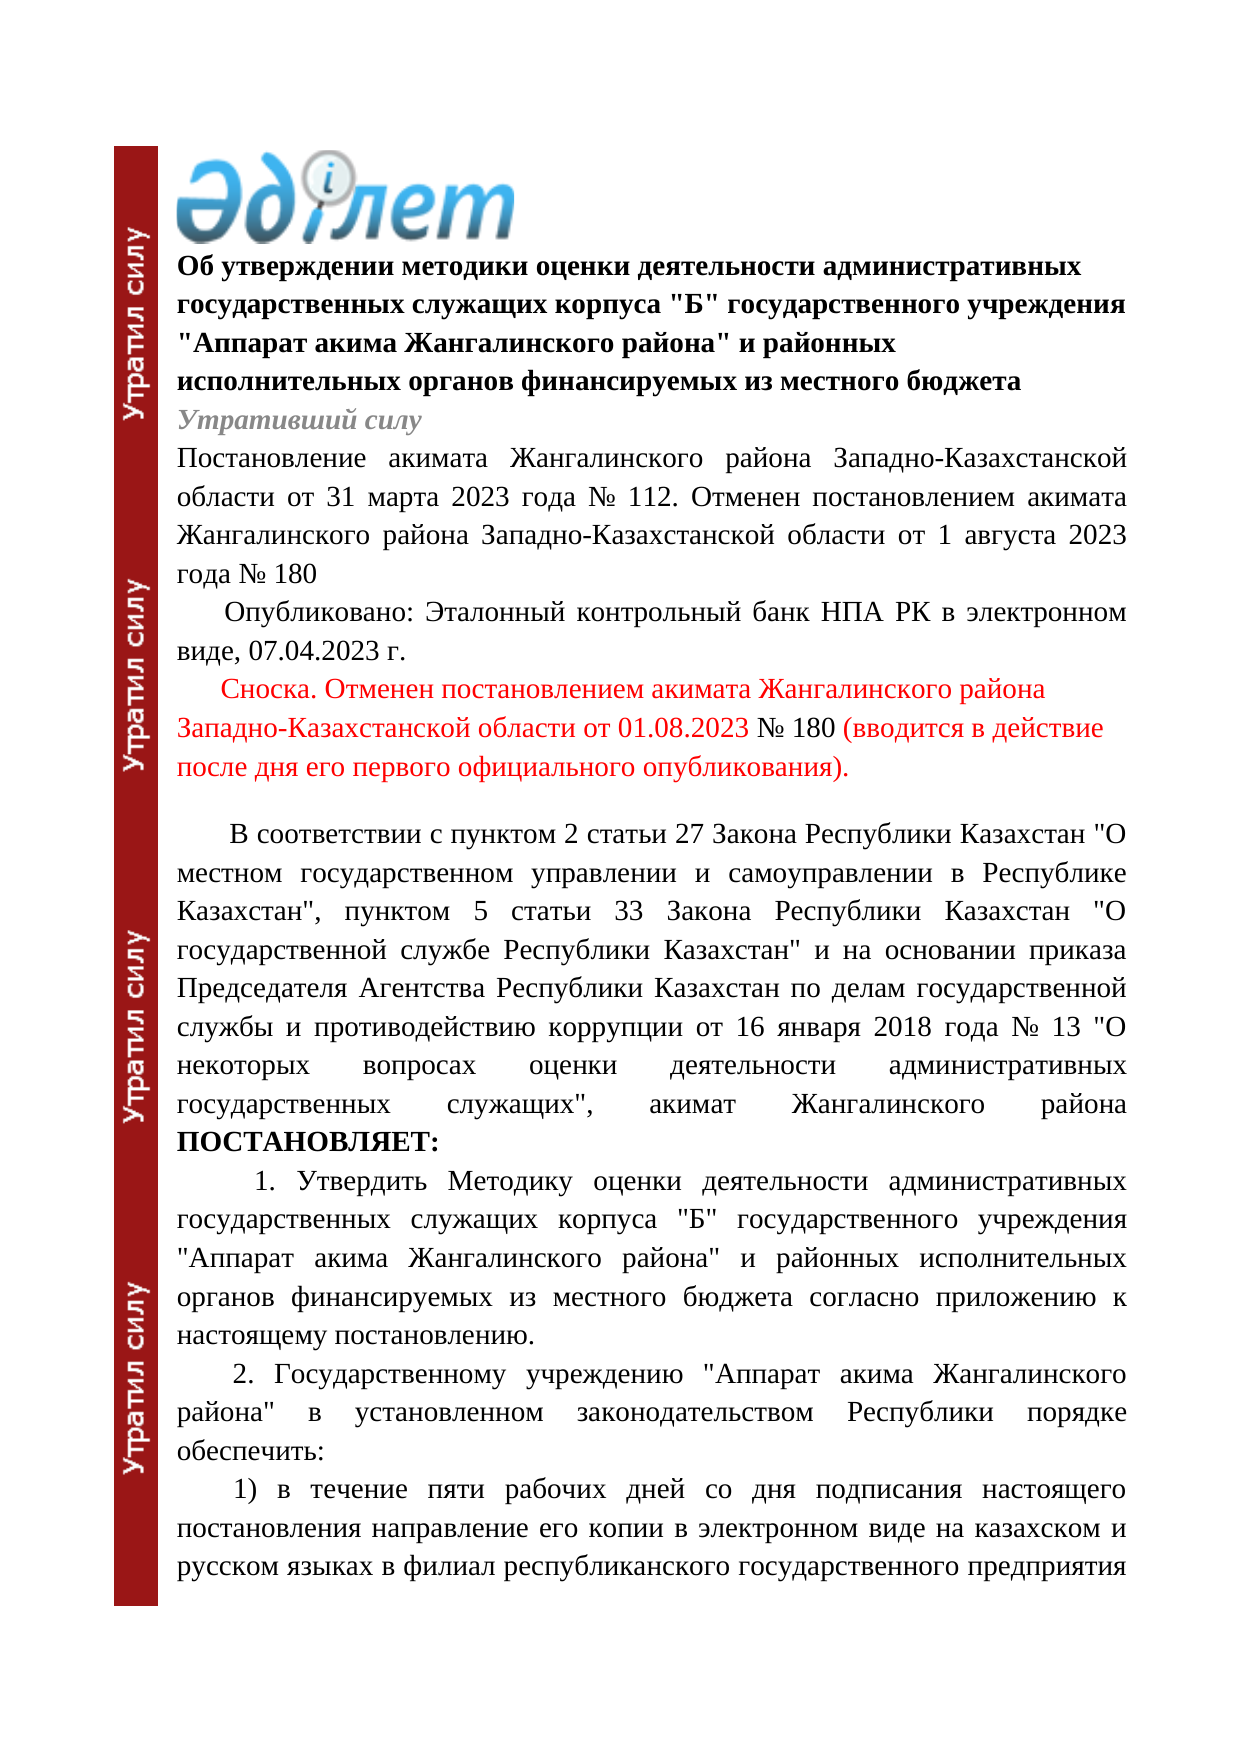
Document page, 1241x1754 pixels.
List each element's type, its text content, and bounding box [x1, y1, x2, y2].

picture [114, 435, 158, 440]
picture [114, 1158, 158, 1163]
text 2. Государственному учреждению "Аппарат акима Жангалинского района" в установленном законодательством Республики порядке обеспечить: [112, 1356, 1128, 1466]
picture [114, 812, 158, 816]
picture [114, 1466, 158, 1471]
picture [114, 397, 158, 402]
text Сноска. Отменен постановлением акимата Жангалинского района Западно-Казахстанской области от 01.08.2023 № 180 (вводится в действие после дня его первого официального опубликования). [112, 672, 1128, 812]
picture [114, 1582, 158, 1606]
picture [176, 150, 515, 244]
text Утративший силу [112, 402, 1128, 435]
picture [114, 146, 158, 248]
text В соответствии с пунктом 2 статьи 27 Закона Республики Казахстан "О местном государственном управлении и самоуправлении в Республике Казахстан", пунктом 5 статьи 33 Закона Республики Казахстан "О государственной службе Республики Казахстан" и на основании приказа Председателя Агентства Республики Казахстан по делам государственной службы и противодействию коррупции от 16 января 2018 года № 13 "О некоторых вопросах оценки деятельности административных государственных служащих", акимат Жангалинского района ПОСТАНОВЛЯЕТ: [112, 816, 1128, 1158]
picture [114, 589, 158, 594]
picture [114, 1351, 158, 1356]
text Постановление акимата Жангалинского района Западно-Казахстанской области от 31 марта 2023 года № 112. Отменен постановлением акимата Жангалинского района Западно-Казахстанской области от 1 августа 2023 года № 180 [112, 440, 1128, 589]
picture [114, 667, 158, 672]
text Об утверждении методики оценки деятельности административных государственных служащих корпуса "Б" государственного учреждения "Аппарат акима Жангалинского района" и районных исполнительных органов финансируемых из местного бюджета [112, 248, 1128, 397]
text Опубликовано: Эталонный контрольный банк НПА РК в электронном виде, 07.04.2023 г. [112, 594, 1128, 667]
text 1. Утвердить Методику оценки деятельности административных государственных служащих корпуса "Б" государственного учреждения "Аппарат акима Жангалинского района" и районных исполнительных органов финансируемых из местного бюджета согласно приложению к настоящему постановлению. [112, 1163, 1128, 1351]
